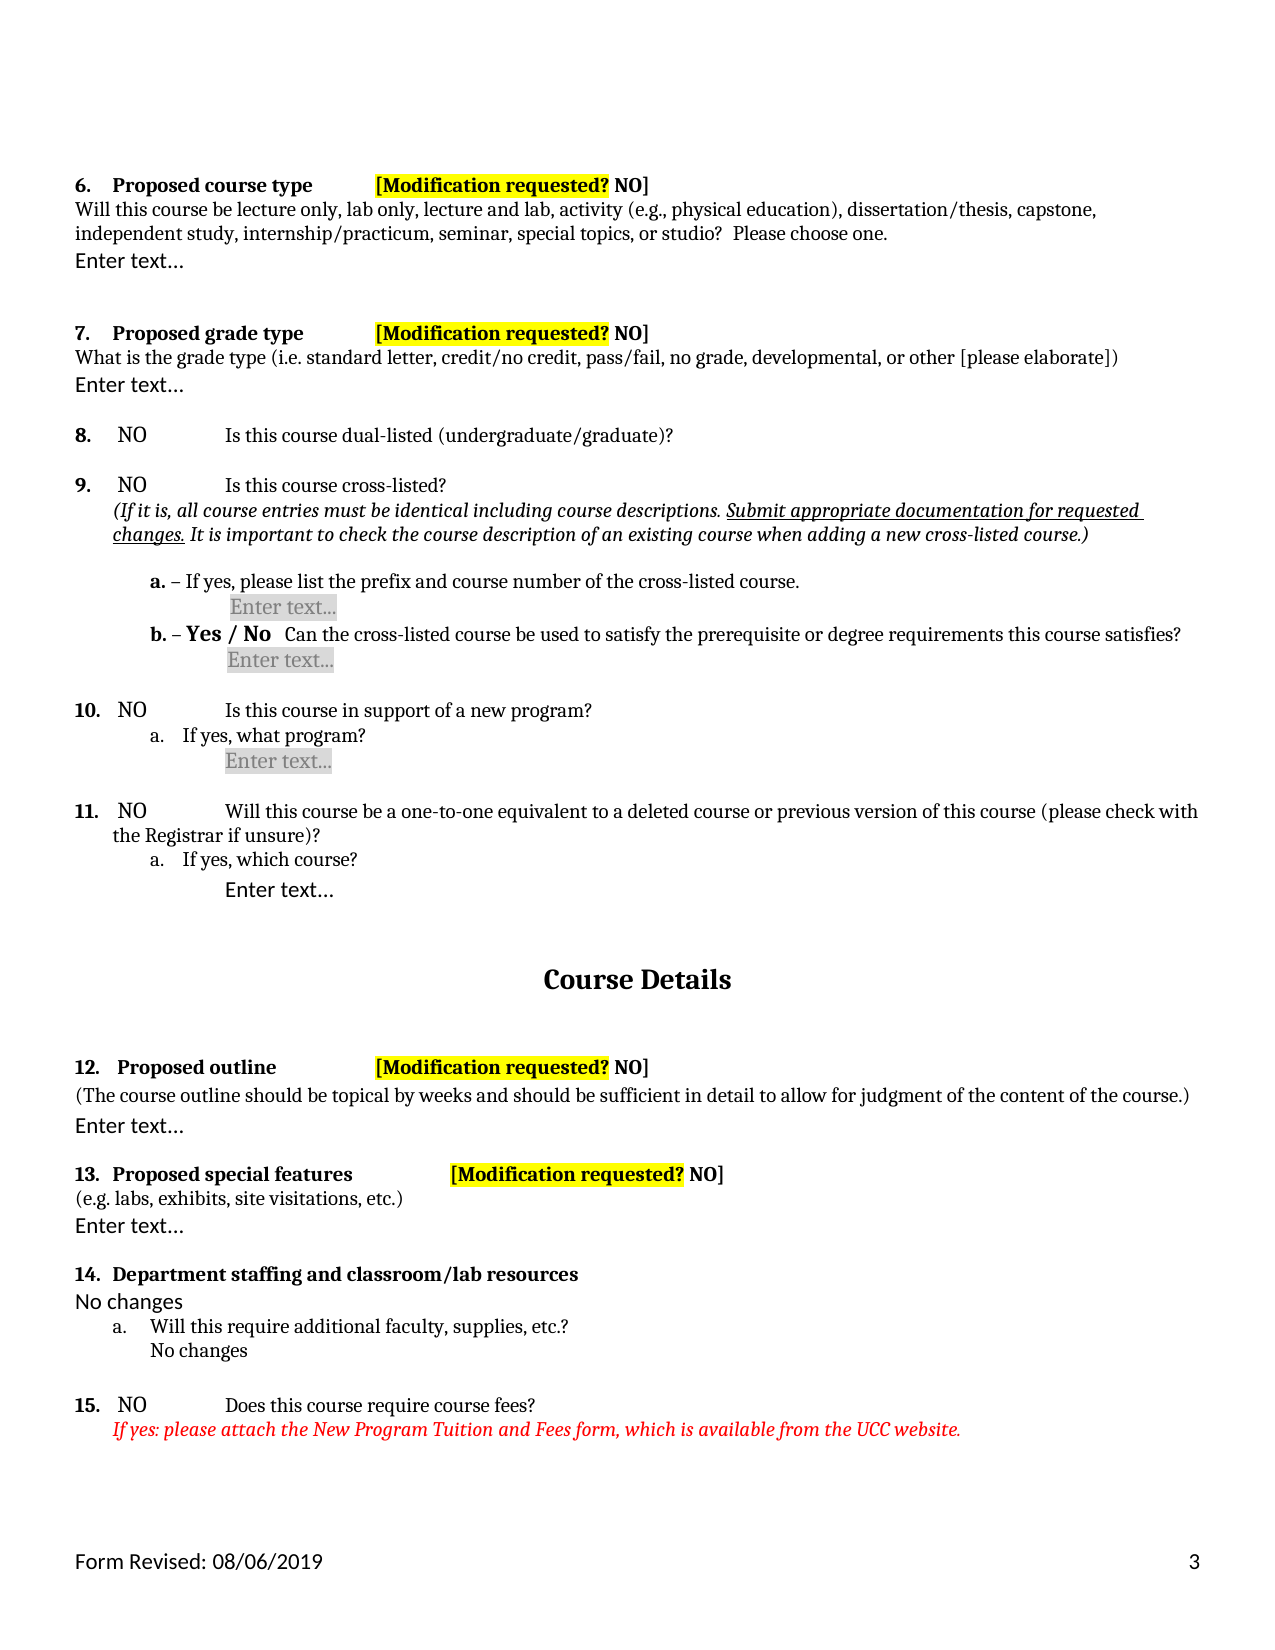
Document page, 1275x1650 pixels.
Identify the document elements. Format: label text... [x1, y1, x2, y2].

list a. – If yes, please list the prefix and course number of the cross-listed course. [150, 570, 1200, 594]
list Does this course require course fees? [75, 1391, 1200, 1418]
list Will this course be a one-to-one equivalent to a deleted course or previous version of this course (please check with the Registrar if unsure)? [75, 798, 1200, 848]
list Proposed course type [Modification requested? NO] [75, 174, 375, 198]
text Course Details [75, 963, 1200, 997]
list Will this require additional faculty, supplies, etc.? [112, 1315, 1200, 1339]
text (e.g. labs, exhibits, site visitations, etc.) [75, 1187, 1200, 1211]
text Will this course be lecture only, lab only, lecture and lab, activity (e.g., physical education), dissertation/thesis, capstone, independent study, internship/practicum, seminar, special topics, or studio? Please choose one. [75, 198, 1200, 246]
list Proposed grade type [Modification requested? NO] [75, 322, 375, 346]
list Proposed grade type [Modification requested? NO] [609, 322, 1200, 346]
list Proposed special features [Modification requested? NO] [684, 1163, 1200, 1187]
list Proposed course type [Modification requested? NO] [609, 174, 1200, 198]
list Proposed outline [Modification requested? NO] [75, 1056, 375, 1080]
list Is this course dual-listed (undergraduate/graduate)? [75, 422, 1200, 448]
list b. – Can the cross-listed course be used to satisfy the prerequisite or degree requirements this course satisfies? [112, 621, 1200, 647]
text (If it is, all course entries must be identical including course descriptions. Submit appropriate documentation for requested changes. It is important to check the course description of an existing course when adding a new cross-listed course.) [112, 498, 1200, 546]
list Proposed special features [Modification requested? NO] [75, 1163, 450, 1187]
text What is the grade type (i.e. standard letter, credit/no credit, pass/fail, no grade, developmental, or other [please elaborate]) [75, 346, 1200, 370]
text a. If yes, what program? [150, 723, 1200, 747]
list Proposed outline [Modification requested? NO] [609, 1056, 1200, 1080]
list Department staffing and classroom/lab resources [75, 1263, 1200, 1287]
list Is this course in support of a new program? [75, 697, 1200, 723]
text (The course outline should be topical by weeks and should be sufficient in detail to allow for judgment of the content of the course.) [75, 1083, 1200, 1107]
text If yes: please attach the New Program Tuition and Fees form, which is available from the UCC website. [75, 1418, 1200, 1442]
text a. If yes, which course? [150, 848, 1200, 872]
list Is this course cross-listed? [75, 472, 1200, 498]
